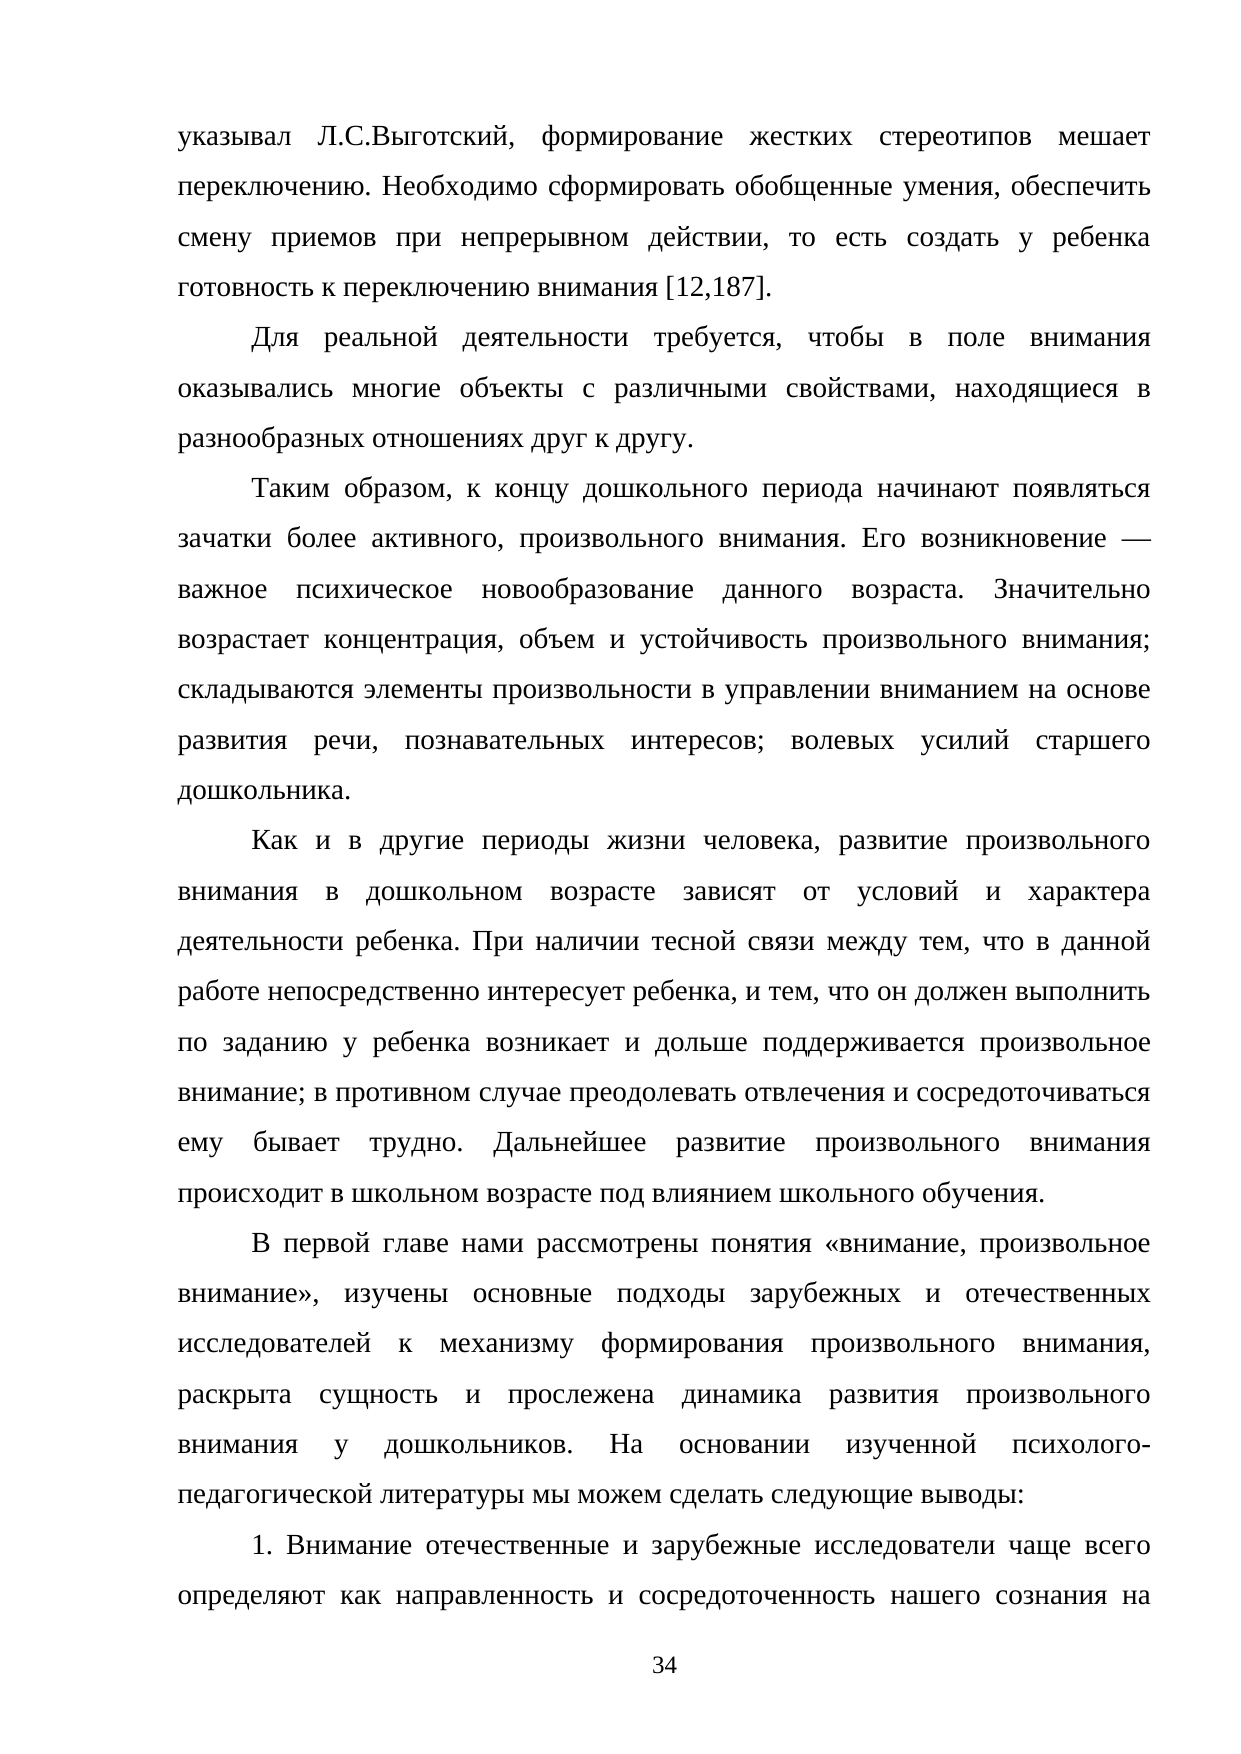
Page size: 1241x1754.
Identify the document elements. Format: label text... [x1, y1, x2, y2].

text Для реальной деятельности требуется, чтобы в поле внимания оказывались многие объекты с различными свойствами, находящиеся в разнообразных отношениях друг к другу. [177, 319, 1152, 453]
text Таким образом, к концу дошкольного периода начинают появляться зачатки более активного, произвольного внимания. Его возникновение — важное психическое новообразование данного возраста. Значительно возрастает концентрация, объем и устойчивость произвольного внимания; складываются элементы произвольности в управлении вниманием на основе развития речи, познавательных интересов; волевых усилий старшего дошкольника. [177, 470, 1152, 806]
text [177, 118, 1152, 303]
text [177, 1527, 1152, 1611]
text Как и в другие периоды жизни человека, развитие произвольного внимания в дошкольном возрасте зависят от условий и характера деятельности ребенка. При наличии тесной связи между тем, что в данной работе непосредственно интересует ребенка, и тем, что он должен выполнить по заданию у ребенка возникает и дольше поддерживается произвольное внимание; в противном случае преодолевать отвлечения и сосредоточиваться ему бывает трудно. Дальнейшее развитие произвольного внимания происходит в школьном возрасте под влиянием школьного обучения. [177, 822, 1152, 1208]
text В первой главе нами рассмотрены понятия «внимание, произвольное внимание», изучены основные подходы зарубежных и отечественных исследователей к механизму формирования произвольного внимания, раскрыта сущность и прослежена динамика развития произвольного внимания у дошкольников. На основании изученной психолого-педагогической литературы мы можем сделать следующие выводы: [177, 1225, 1152, 1510]
